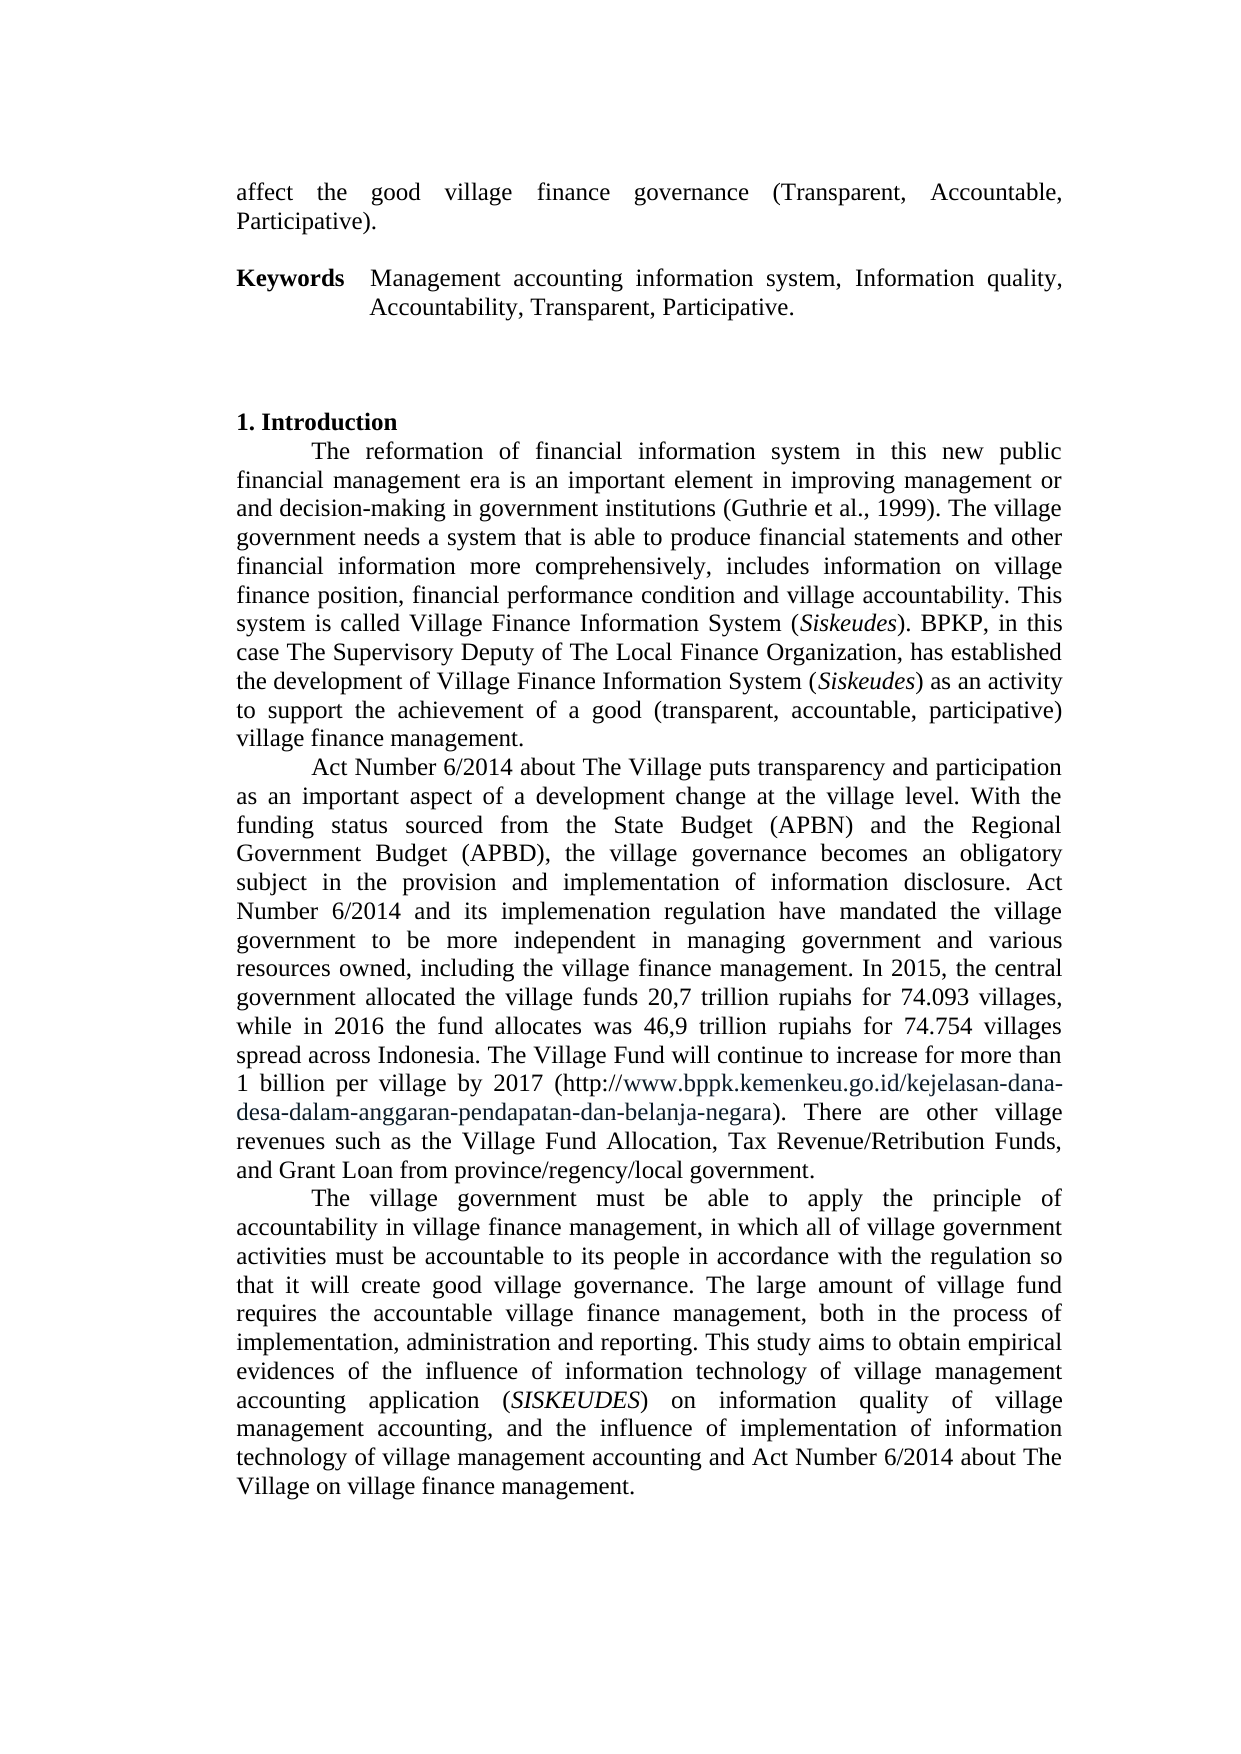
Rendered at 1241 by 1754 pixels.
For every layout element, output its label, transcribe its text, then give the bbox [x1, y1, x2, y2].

text The reformation of financial information system in this new public financial management era is an important element in improving management or and decision-making in government institutions (Guthrie et al., 1999). The village government needs a system that is able to produce financial statements and other financial information more comprehensively, includes information on village finance position, financial performance condition and village accountability. This system is called Village Finance Information System (Siskeudes). BPKP, in this case The Supervisory Deputy of The Local Finance Organization, has established the development of Village Finance Information System (Siskeudes) as an activity to support the achievement of a good (transparent, accountable, participative) village finance management. [103, 436, 1063, 752]
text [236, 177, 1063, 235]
text The village government must be able to apply the principle of accountability in village finance management, in which all of village government activities must be accountable to its people in accordance with the regulation so that it will create good village governance. The large amount of village fund requires the accountable village finance management, both in the process of implementation, administration and reporting. This study aims to obtain empirical evidences of the influence of information technology of village management accounting application (SISKEUDES) on information quality of village management accounting, and the influence of implementation of information technology of village management accounting and Act Number 6/2014 about The Village on village finance management. [236, 1183, 1063, 1500]
text 1. Introduction [236, 407, 1063, 436]
text Act Number 6/2014 about The Village puts transparency and participation as an important aspect of a development change at the village level. With the funding status sourced from the State Budget (APBN) and the Regional Government Budget (APBD), the village governance becomes an obligatory subject in the provision and implementation of information disclosure. Act Number 6/2014 and its implemenation regulation have mandated the village government to be more independent in managing government and various resources owned, including the village finance management. In 2015, the central government allocated the village funds 20,7 trillion rupiahs for 74.093 villages, while in 2016 the fund allocates was 46,9 trillion rupiahs for 74.754 villages spread across Indonesia. The Village Fund will continue to increase for more than 1 billion per village by 2017 (http://www.bppk.kemenkeu.go.id/kejelasan-dana-desa-dalam-anggaran-pendapatan-dan-belanja-negara). There are other village revenues such as the Village Fund Allocation, Tax Revenue/Retribution Funds, and Grant Loan from province/regency/local government. [103, 752, 1063, 1183]
text Keywords Management accounting information system, Information quality, Accountability, Transparent, Participative. [236, 263, 1063, 321]
